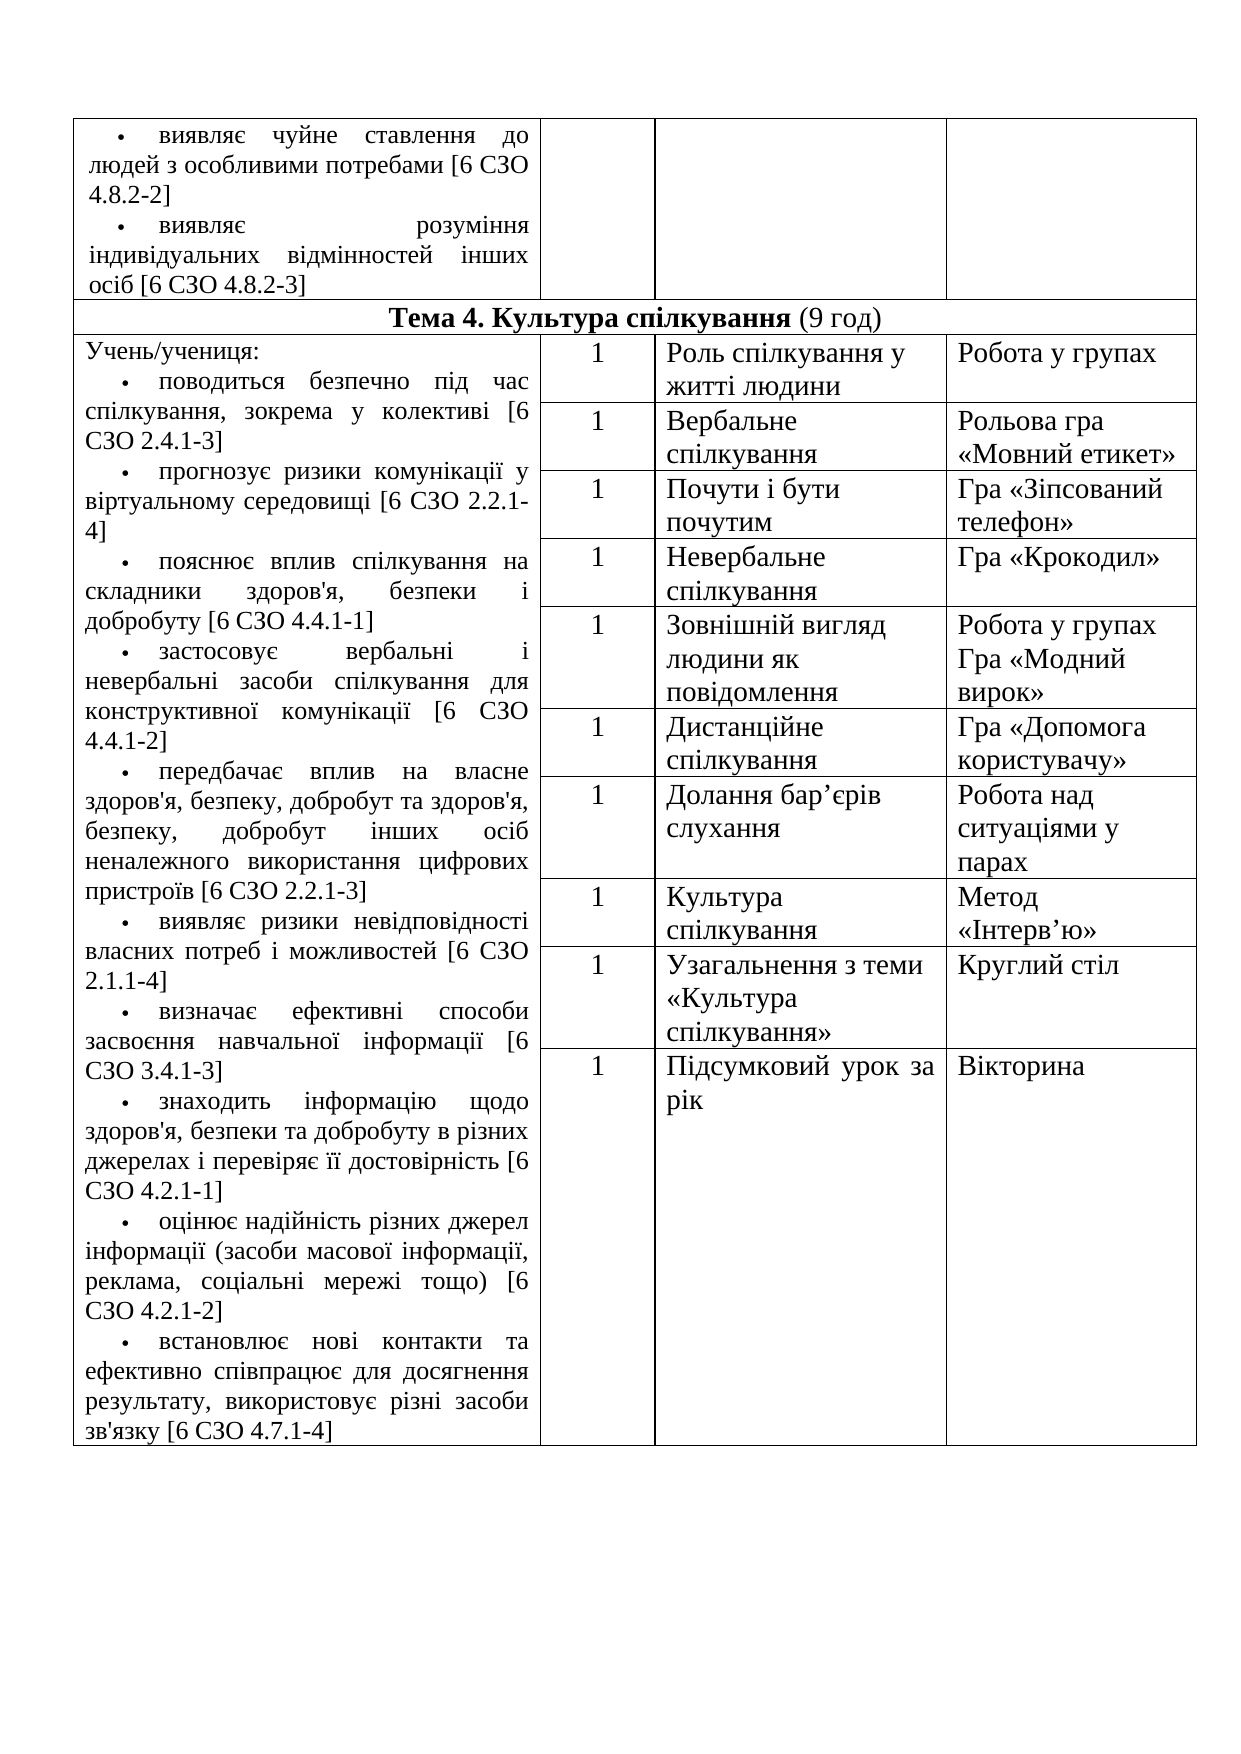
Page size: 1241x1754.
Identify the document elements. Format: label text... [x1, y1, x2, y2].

table_cell Гра «Крокодил» [947, 539, 1196, 606]
table_cell Долання бар’єрів слухання [656, 777, 946, 878]
table_cell Почути і бути почутим [656, 471, 946, 538]
table_cell 1 [541, 471, 654, 538]
table_cell 1 [541, 403, 654, 470]
table_cell Узагальнення з теми «Культура спілкування» [656, 947, 946, 1047]
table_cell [656, 119, 946, 299]
table_cell 1 [541, 879, 654, 946]
table_cell Учень/учениця: поводиться безпечно під час спілкування, зокрема у колективі [6 СЗО 2.4.1-3] прогнозує ризики комунікації у віртуальному середовищі [6 СЗО 2.2.1-4] пояснює вплив спілкування на складники здоров'я, безпеки і добробуту [6 СЗО 4.4.1-1] застосовує вербальні і невербальні засоби спілкування для конструктивної комунікації [6 СЗО 4.4.1-2] передбачає вплив на власне здоров'я, безпеку, добробут та здоров'я, безпеку, добробут інших осіб неналежного використання цифрових пристроїв [6 СЗО 2.2.1-3] виявляє ризики невідповідності власних потреб і можливостей [6 СЗО 2.1.1-4] визначає ефективні способи засвоєння навчальної інформації [6 СЗО 3.4.1-3] знаходить інформацію щодо здоров'я, безпеки та добробуту в різних джерелах і перевіряє її достовірність [6 СЗО 4.2.1-1] оцінює надійність різних джерел інформації (засоби масової інформації, реклама, соціальні мережі тощо) [6 СЗО 4.2.1-2] встановлює нові контакти та ефективно співпрацює для досягнення результату, використовує різні засоби зв'язку [6 СЗО 4.7.1-4] [74, 335, 540, 1445]
table_cell 1 [541, 607, 654, 708]
table_cell Тема 4. Культура спілкування (9 год) [74, 300, 1196, 334]
table_cell 1 [541, 539, 654, 606]
table_cell Невербальне спілкування [656, 539, 946, 606]
table_cell 1 [541, 709, 654, 776]
table_cell 1 [541, 777, 654, 878]
table_cell Робота над ситуаціями у парах [947, 777, 1196, 878]
table_cell Гра «Допомога користувачу» [947, 709, 1196, 776]
table_cell Зовнішній вигляд людини як повідомлення [656, 607, 946, 708]
table_cell Круглий стіл [947, 947, 1196, 1047]
table_cell Робота у групах Гра «Модний вирок» [947, 607, 1196, 708]
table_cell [947, 119, 1196, 299]
table_cell Робота у групах [947, 335, 1196, 402]
table_cell 1 [541, 1049, 654, 1445]
table_cell Метод «Інтерв’ю» [947, 879, 1196, 946]
table_cell Вікторина [947, 1049, 1196, 1445]
table_cell Рольова гра «Мовний етикет» [947, 403, 1196, 470]
table_cell 1 [541, 335, 654, 402]
table_cell Дистанційне спілкування [656, 709, 946, 776]
table_cell Підсумковий урок за рік [656, 1049, 946, 1445]
table_cell 1 [541, 119, 654, 299]
table_cell 1 [541, 947, 654, 1047]
table_cell Роль спілкування у житті людини [656, 335, 946, 402]
table_cell Гра «Зіпсований телефон» [947, 471, 1196, 538]
table_cell Вербальне спілкування [656, 403, 946, 470]
table_cell Культура спілкування [656, 879, 946, 946]
